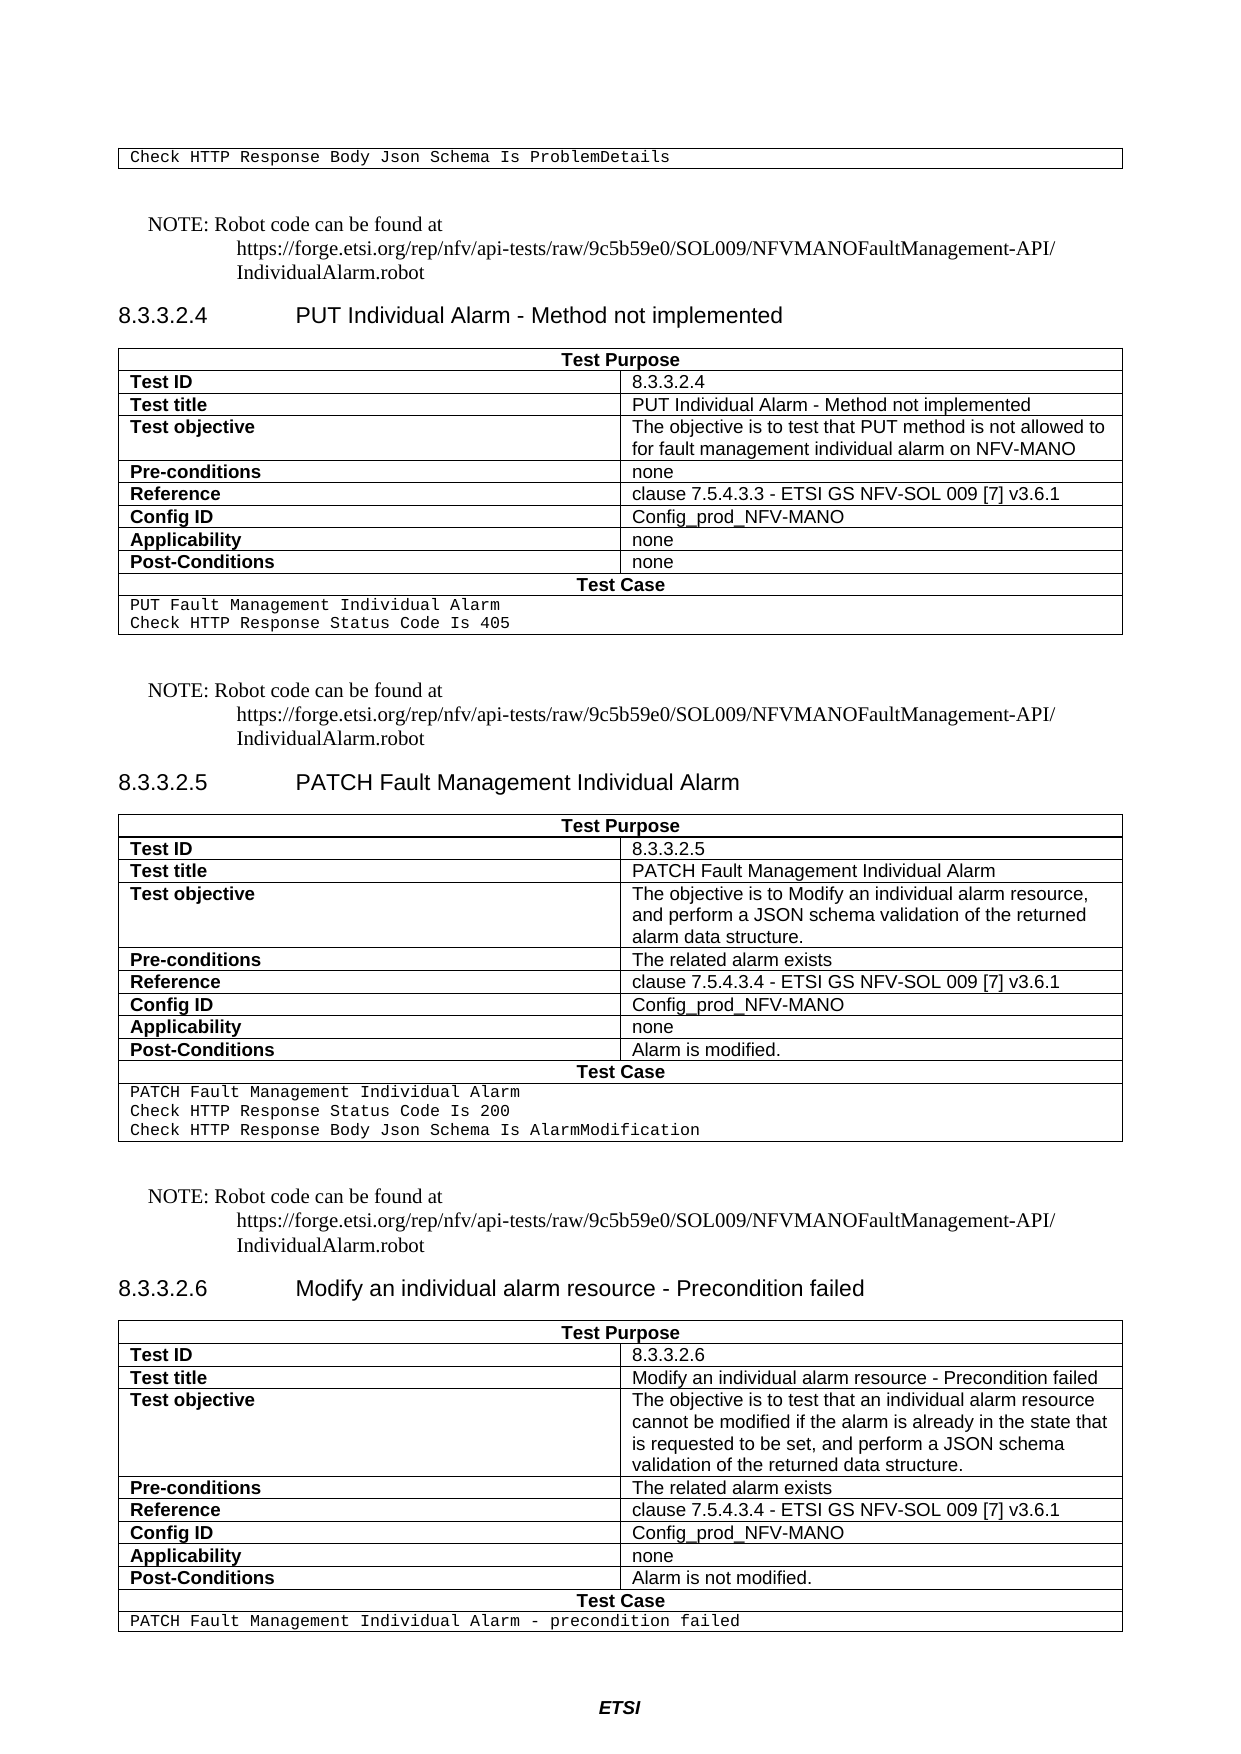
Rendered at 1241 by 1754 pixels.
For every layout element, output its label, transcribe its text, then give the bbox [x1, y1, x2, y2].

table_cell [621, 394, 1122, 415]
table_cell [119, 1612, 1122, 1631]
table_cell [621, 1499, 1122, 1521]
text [148, 211, 1122, 284]
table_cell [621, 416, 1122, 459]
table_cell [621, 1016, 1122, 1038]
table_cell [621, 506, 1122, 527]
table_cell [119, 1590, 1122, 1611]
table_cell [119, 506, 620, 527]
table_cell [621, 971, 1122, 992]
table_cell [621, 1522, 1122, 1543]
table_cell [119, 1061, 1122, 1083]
subtitle 8.3.3.2.4 PUT Individual Alarm - Method not implemented [118, 302, 1122, 329]
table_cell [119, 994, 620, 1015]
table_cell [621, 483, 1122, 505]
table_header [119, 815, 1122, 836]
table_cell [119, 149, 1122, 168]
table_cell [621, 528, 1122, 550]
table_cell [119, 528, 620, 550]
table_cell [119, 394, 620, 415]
subtitle 8.3.3.2.6 Modify an individual alarm resource - Precondition failed [118, 1275, 1122, 1302]
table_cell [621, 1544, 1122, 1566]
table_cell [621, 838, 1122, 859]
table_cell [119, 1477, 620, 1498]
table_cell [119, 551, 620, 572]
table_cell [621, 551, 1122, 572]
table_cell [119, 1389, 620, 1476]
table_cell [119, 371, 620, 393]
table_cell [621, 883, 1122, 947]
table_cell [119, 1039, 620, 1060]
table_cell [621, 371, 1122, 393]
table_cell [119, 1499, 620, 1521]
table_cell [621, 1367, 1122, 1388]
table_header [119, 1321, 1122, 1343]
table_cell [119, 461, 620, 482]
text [148, 1184, 1122, 1257]
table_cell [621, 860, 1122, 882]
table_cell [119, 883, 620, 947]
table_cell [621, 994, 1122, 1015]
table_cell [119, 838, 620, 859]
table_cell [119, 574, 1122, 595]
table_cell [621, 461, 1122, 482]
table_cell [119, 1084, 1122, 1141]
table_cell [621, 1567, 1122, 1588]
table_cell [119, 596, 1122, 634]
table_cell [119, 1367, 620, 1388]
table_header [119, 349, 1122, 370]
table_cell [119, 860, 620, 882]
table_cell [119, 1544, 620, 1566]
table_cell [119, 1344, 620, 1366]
subtitle 8.3.3.2.5 PATCH Fault Management Individual Alarm [118, 769, 1122, 795]
text NOTE: Robot code can be found at https://forge.etsi.org/rep/nfv/api-tests/raw/9c5b59e0/SOL009/NFVMANOFaultManagement-API/IndividualAlarm.robot [148, 678, 1122, 750]
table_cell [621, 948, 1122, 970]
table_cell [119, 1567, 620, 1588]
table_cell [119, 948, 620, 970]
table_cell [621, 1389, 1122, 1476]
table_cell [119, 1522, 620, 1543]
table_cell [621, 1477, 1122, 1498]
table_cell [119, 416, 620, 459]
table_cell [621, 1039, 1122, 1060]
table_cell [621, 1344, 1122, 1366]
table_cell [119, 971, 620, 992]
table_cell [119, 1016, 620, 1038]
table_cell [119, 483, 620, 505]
